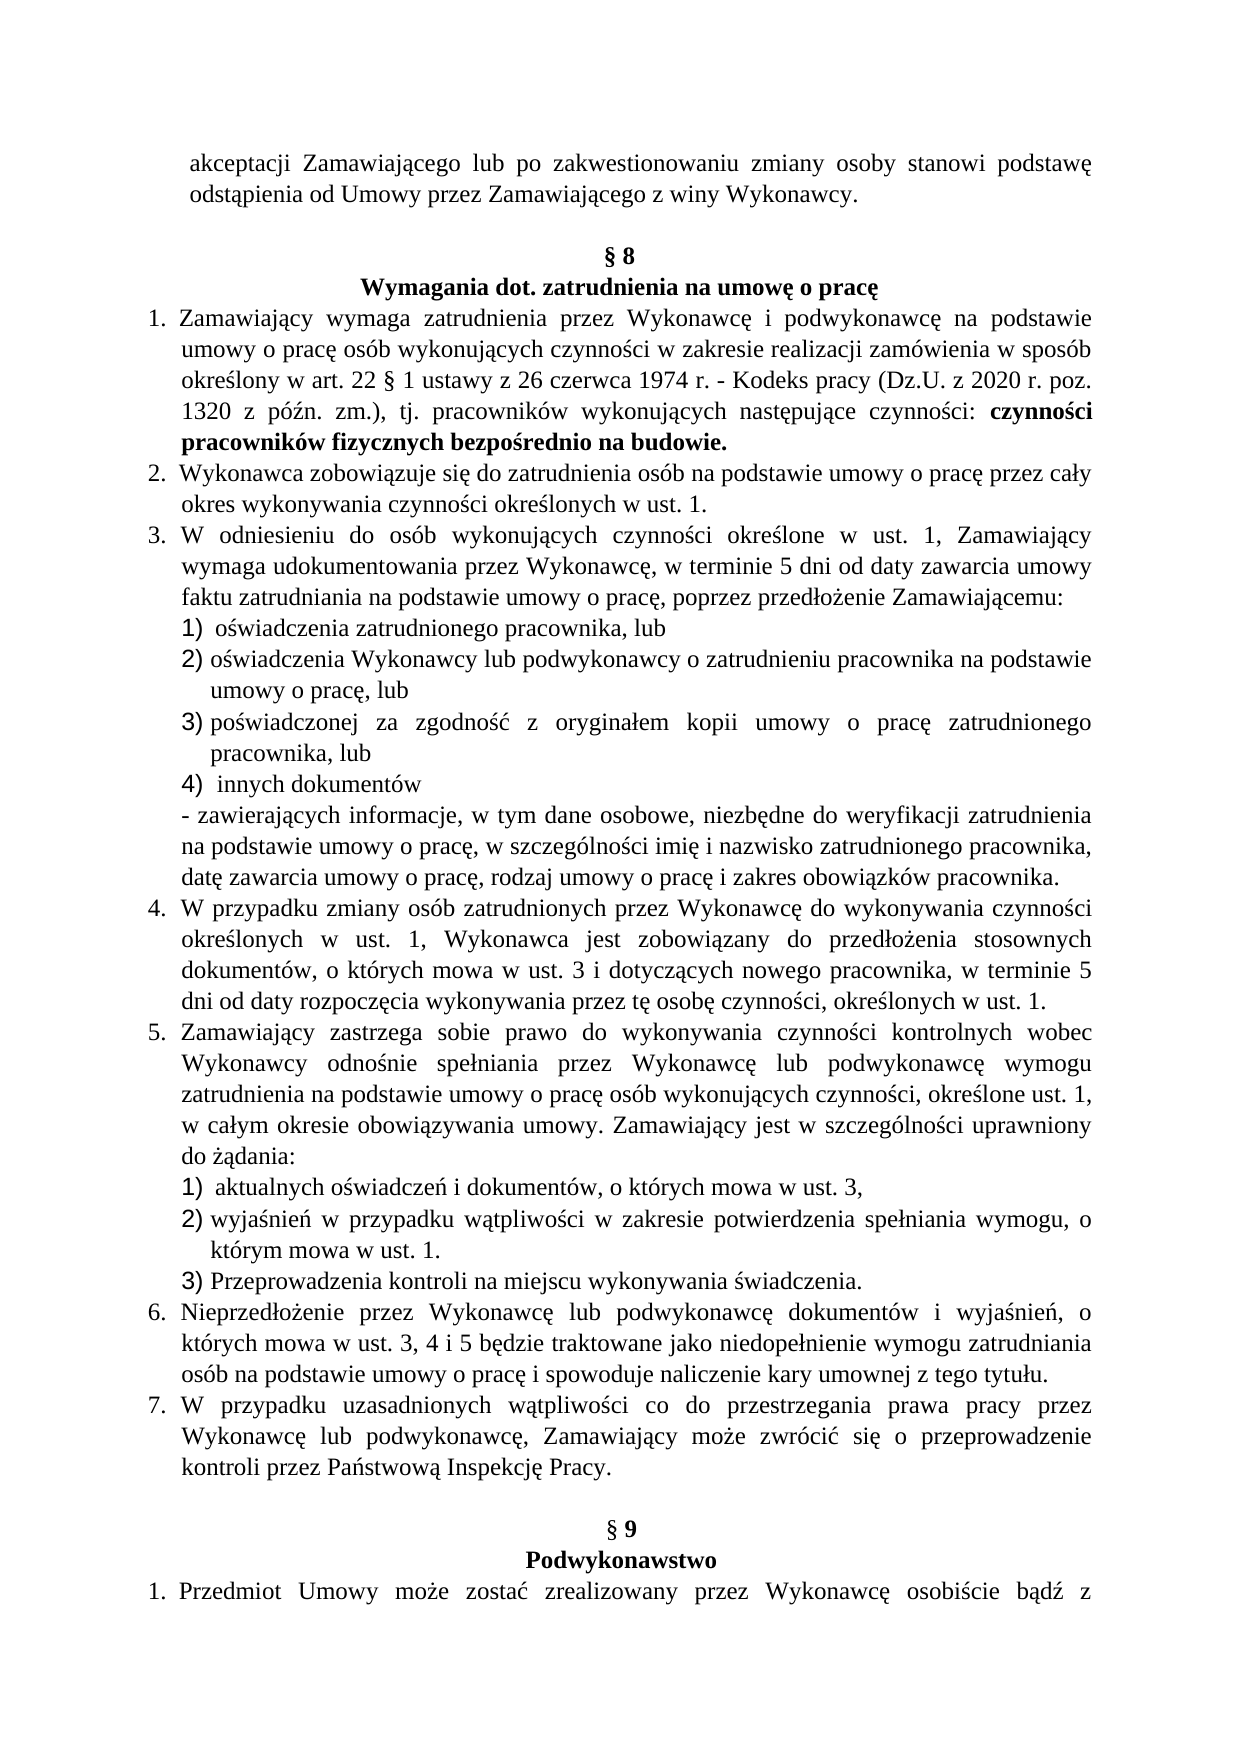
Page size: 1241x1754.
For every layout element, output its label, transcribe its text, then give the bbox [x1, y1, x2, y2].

list W przypadku uzasadnionych wątpliwości co do przestrzegania prawa pracy przez Wykonawcę lub podwykonawcę, Zamawiający może zwrócić się o przeprowadzenie kontroli przez Państwową Inspekcję Pracy. [148, 1390, 1093, 1481]
text Podwykonawstwo [150, 1545, 1093, 1574]
list poświadczonej za zgodność z oryginałem kopii umowy o pracę zatrudnionego pracownika, lub [181, 707, 1093, 766]
text § 8 [148, 241, 1091, 269]
list W przypadku zmiany osób zatrudnionych przez Wykonawcę do wykonywania czynności określonych w ust. 1, Wykonawca jest zobowiązany do przedłożenia stosownych dokumentów, o których mowa w ust. 3 i dotyczących nowego pracownika, w terminie 5 dni od daty rozpoczęcia wykonywania przez tę osobę czynności, określonych w ust. 1. [148, 893, 1093, 1015]
list aktualnych oświadczeń i dokumentów, o których mowa w ust. 3, [181, 1172, 1093, 1201]
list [148, 1576, 1093, 1605]
text Wymagania dot. zatrudnienia na umowę o pracę [148, 272, 1091, 301]
list oświadczenia zatrudnionego pracownika, lub [181, 613, 1093, 642]
list Zamawiający wymaga zatrudnienia przez Wykonawcę i podwykonawcę na podstawie umowy o pracę osób wykonujących czynności w zakresie realizacji zamówienia w sposób określony w art. 22 § 1 ustawy z 26 czerwca 1974 r. - Kodeks pracy (Dz.U. z 2020 r. poz. 1320 z późn. zm.), tj. pracowników wykonujących następujące czynności: czynności pracowników fizycznych bezpośrednio na budowie. [148, 303, 1093, 456]
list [148, 148, 1093, 207]
list Zamawiający zastrzega sobie prawo do wykonywania czynności kontrolnych wobec Wykonawcy odnośnie spełniania przez Wykonawcę lub podwykonawcę wymogu zatrudnienia na podstawie umowy o pracę osób wykonujących czynności, określone ust. 1, w całym okresie obowiązywania umowy. Zamawiający jest w szczególności uprawniony do żądania: [148, 1017, 1093, 1170]
list Przeprowadzenia kontroli na miejscu wykonywania świadczenia. [181, 1266, 1093, 1294]
text § 9 [150, 1514, 1093, 1543]
list W odniesieniu do osób wykonujących czynności określone w ust. 1, Zamawiający wymaga udokumentowania przez Wykonawcę, w terminie 5 dni od daty zawarcia umowy faktu zatrudniania na podstawie umowy o pracę, poprzez przedłożenie Zamawiającemu: [148, 520, 1093, 611]
list Nieprzedłożenie przez Wykonawcę lub podwykonawcę dokumentów i wyjaśnień, o których mowa w ust. 3, 4 i 5 będzie traktowane jako niedopełnienie wymogu zatrudniania osób na podstawie umowy o pracę i spowoduje naliczenie kary umownej z tego tytułu. [148, 1297, 1093, 1388]
list oświadczenia Wykonawcy lub podwykonawcy o zatrudnieniu pracownika na podstawie umowy o pracę, lub [181, 644, 1093, 704]
list Wykonawca zobowiązuje się do zatrudnienia osób na podstawie umowy o pracę przez cały okres wykonywania czynności określonych w ust. 1. [148, 458, 1093, 518]
text - zawierających informacje, w tym dane osobowe, niezbędne do weryfikacji zatrudnienia na podstawie umowy o pracę, w szczególności imię i nazwisko zatrudnionego pracownika, datę zawarcia umowy o pracę, rodzaj umowy o pracę i zakres obowiązków pracownika. [181, 800, 1093, 891]
list innych dokumentów [181, 769, 1093, 798]
list wyjaśnień w przypadku wątpliwości w zakresie potwierdzenia spełniania wymogu, o którym mowa w ust. 1. [181, 1203, 1093, 1263]
